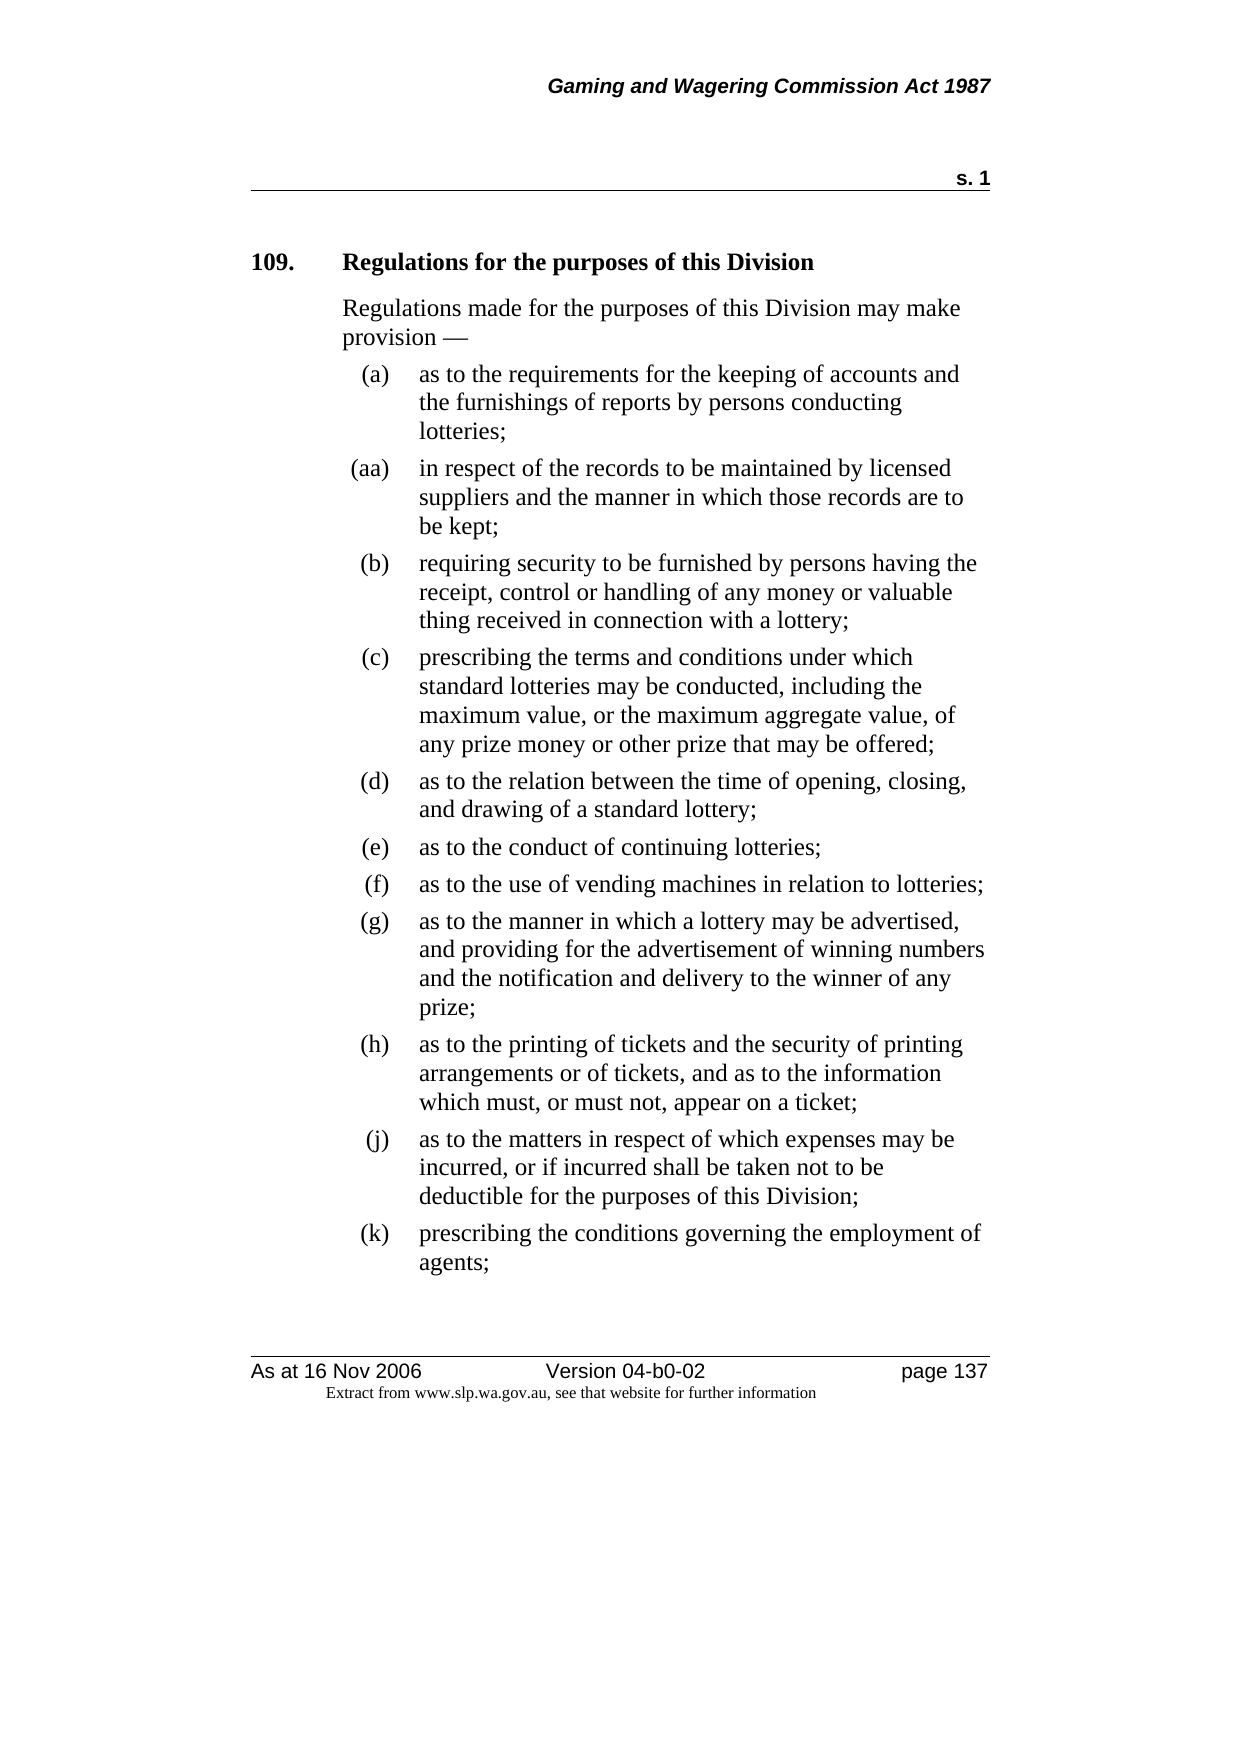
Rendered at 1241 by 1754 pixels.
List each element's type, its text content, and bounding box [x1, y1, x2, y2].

text (aa) in respect of the records to be maintained by licensed suppliers and the manner in which those records are to be kept; [251, 453, 990, 539]
text (a) as to the requirements for the keeping of accounts and the furnishings of reports by persons conducting lotteries; [251, 359, 990, 445]
text (f) as to the use of vending machines in relation to lotteries; [251, 869, 990, 897]
text (g) as to the manner in which a lottery may be advertised, and providing for the advertisement of winning numbers and the notification and delivery to the winner of any prize; [251, 906, 990, 1021]
text (j) as to the matters in respect of which expenses may be incurred, or if incurred shall be taken not to be deductible for the purposes of this Division; [251, 1124, 990, 1210]
text (k) prescribing the conditions governing the employment of agents; [251, 1218, 990, 1276]
text (d) as to the relation between the time of opening, closing, and drawing of a standard lottery; [251, 766, 990, 823]
subtitle 109. Regulations for the purposes of this Division [251, 247, 990, 276]
text (c) prescribing the terms and conditions under which standard lotteries may be conducted, including the maximum value, or the maximum aggregate value, of any prize money or other prize that may be offered; [251, 642, 990, 757]
text (b) requiring security to be furnished by persons having the receipt, control or handling of any money or valuable thing received in connection with a lottery; [251, 548, 990, 634]
text Regulations made for the purposes of this Division may make provision — [251, 293, 990, 350]
text (e) as to the conduct of continuing lotteries; [251, 832, 990, 860]
text (h) as to the printing of tickets and the security of printing arrangements or of tickets, and as to the information which must, or must not, appear on a ticket; [251, 1029, 990, 1115]
